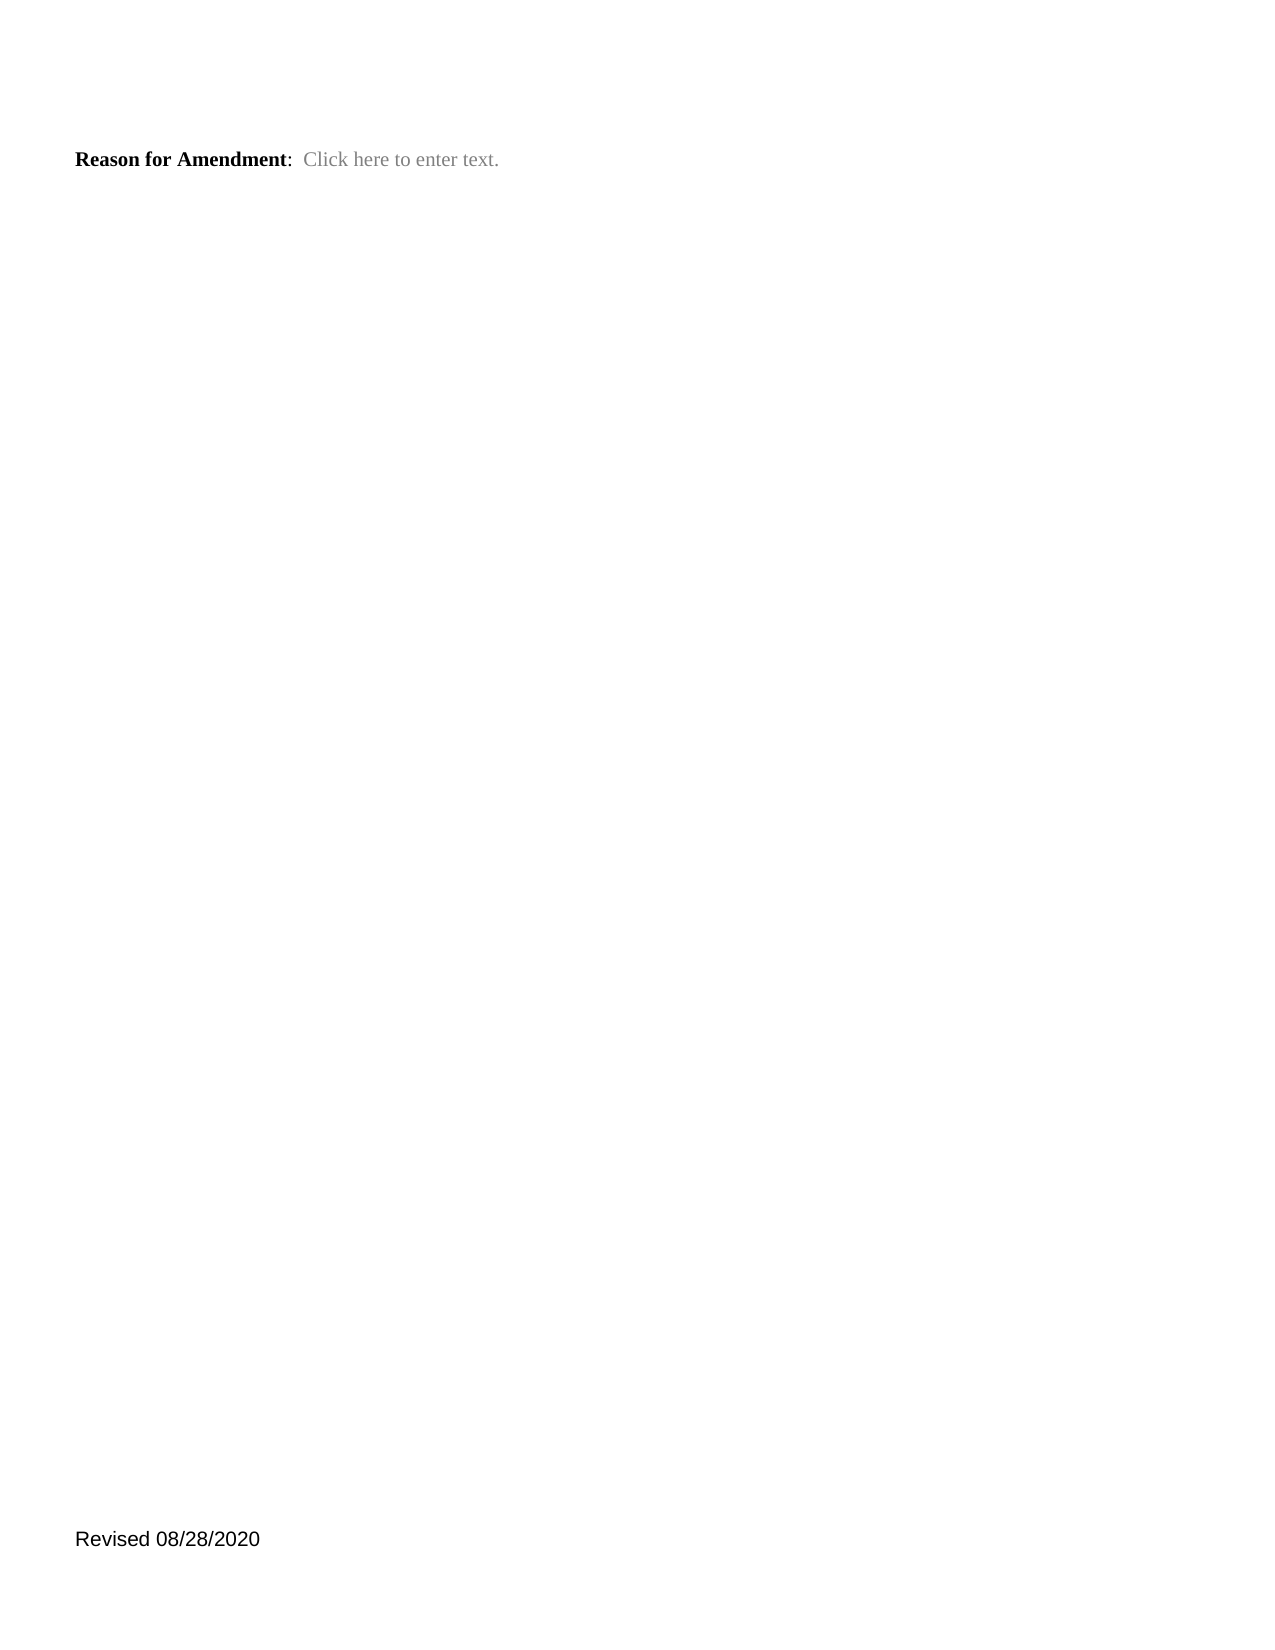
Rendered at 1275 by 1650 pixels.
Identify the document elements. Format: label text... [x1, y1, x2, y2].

text Reason for Amendment: [75, 147, 1200, 171]
